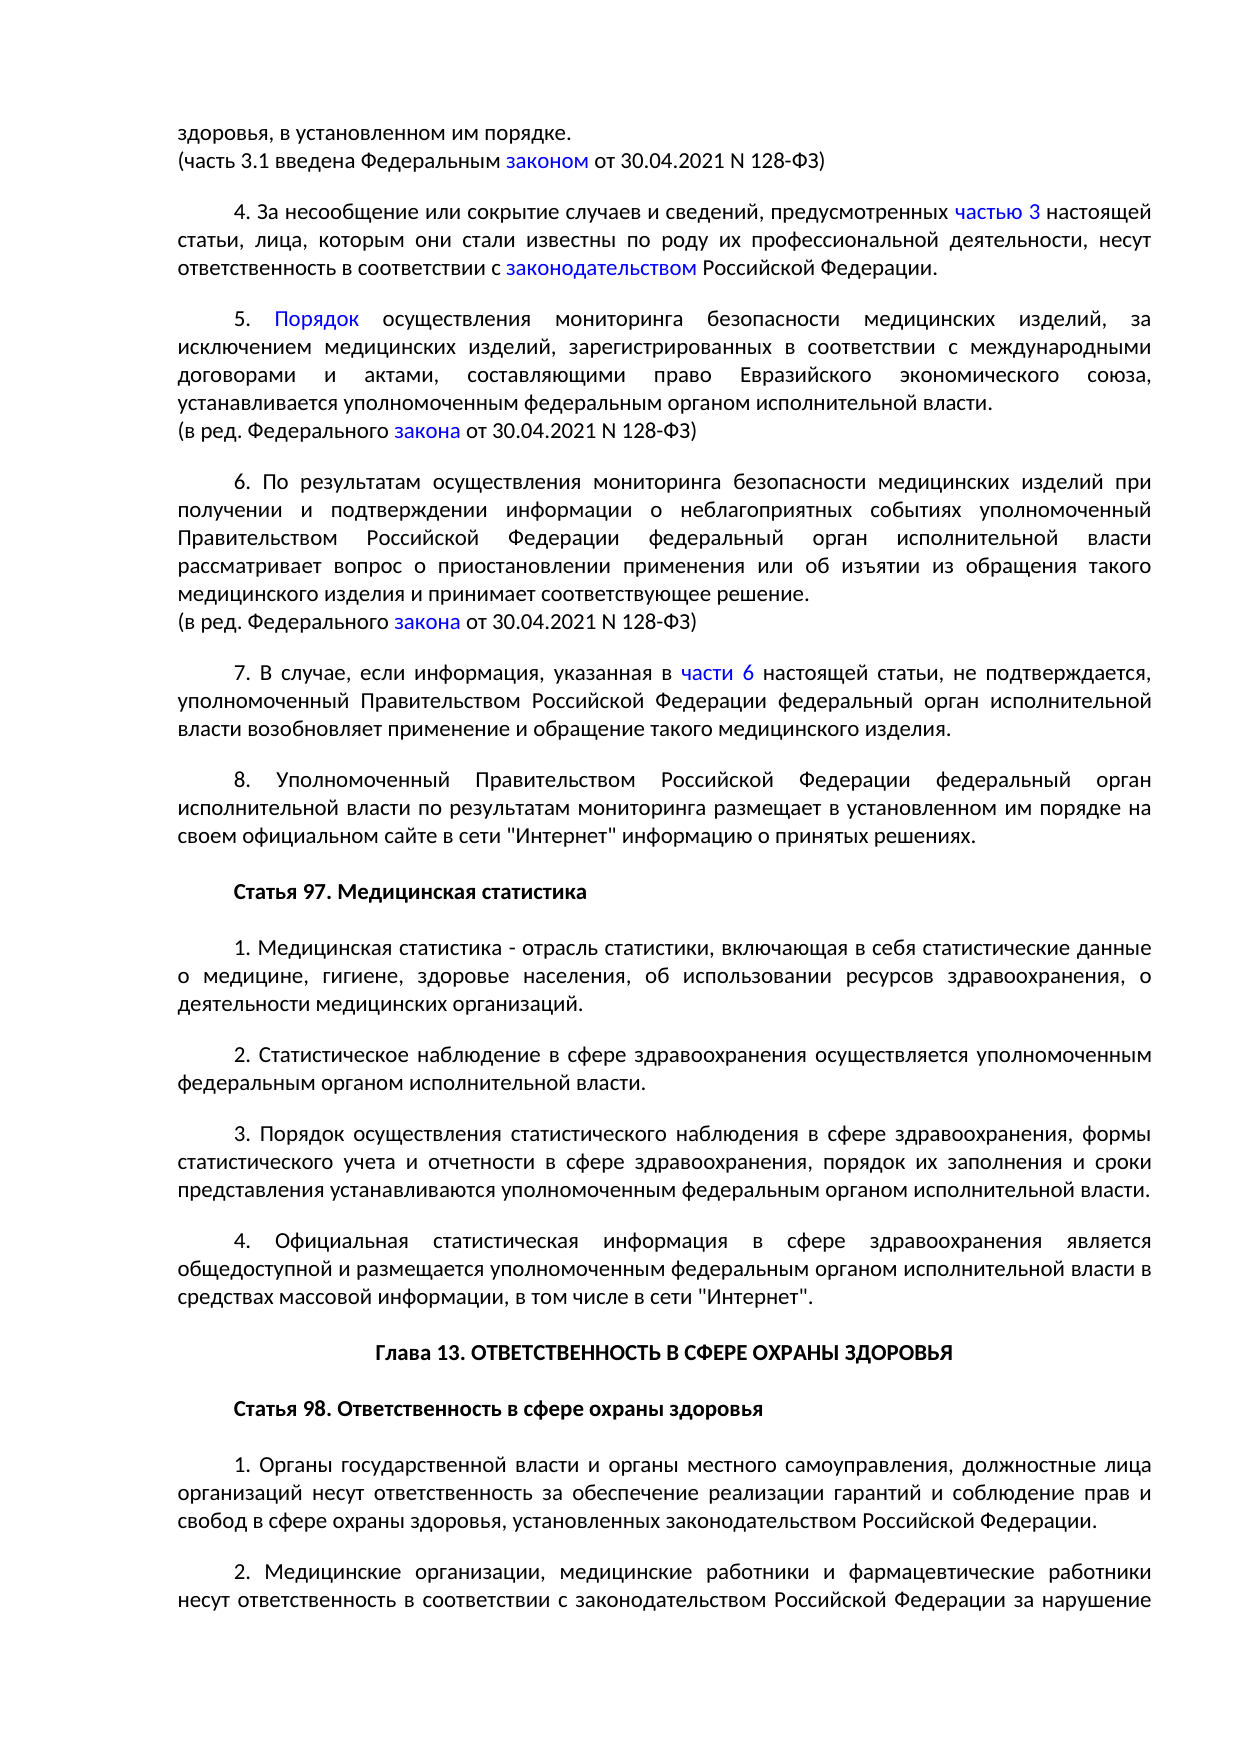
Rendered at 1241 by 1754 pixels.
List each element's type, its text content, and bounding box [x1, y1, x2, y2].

text 5. Порядок осуществления мониторинга безопасности медицинских изделий, за исключением медицинских изделий, зарегистрированных в соответствии с международными договорами и актами, составляющими право Евразийского экономического союза, устанавливается уполномоченным федеральным органом исполнительной власти. [177, 304, 1152, 416]
text 3. Порядок осуществления статистического наблюдения в сфере здравоохранения, формы статистического учета и отчетности в сфере здравоохранения, порядок их заполнения и сроки представления устанавливаются уполномоченным федеральным органом исполнительной власти. [177, 1119, 1152, 1203]
text 8. Уполномоченный Правительством Российской Федерации федеральный орган исполнительной власти по результатам мониторинга размещает в установленном им порядке на своем официальном сайте в сети "Интернет" информацию о принятых решениях. [177, 765, 1152, 849]
text 1. Органы государственной власти и органы местного самоуправления, должностные лица организаций несут ответственность за обеспечение реализации гарантий и соблюдение прав и свобод в сфере охраны здоровья, установленных законодательством Российской Федерации. [177, 1450, 1152, 1534]
text (в ред. Федерального закона от 30.04.2021 N 128-ФЗ) [177, 416, 1152, 444]
text 4. Официальная статистическая информация в сфере здравоохранения является общедоступной и размещается уполномоченным федеральным органом исполнительной власти в средствах массовой информации, в том числе в сети "Интернет". [177, 1226, 1152, 1310]
text (часть 3.1 введена Федеральным законом от 30.04.2021 N 128-ФЗ) [177, 146, 1152, 174]
text 2. Статистическое наблюдение в сфере здравоохранения осуществляется уполномоченным федеральным органом исполнительной власти. [177, 1040, 1152, 1096]
title Статья 97. Медицинская статистика [177, 877, 1152, 905]
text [177, 118, 1152, 146]
title Статья 98. Ответственность в сфере охраны здоровья [177, 1394, 1152, 1422]
text 4. За несообщение или сокрытие случаев и сведений, предусмотренных частью 3 настоящей статьи, лица, которым они стали известны по роду их профессиональной деятельности, несут ответственность в соответствии с законодательством Российской Федерации. [177, 197, 1152, 281]
text (в ред. Федерального закона от 30.04.2021 N 128-ФЗ) [177, 607, 1152, 635]
text 6. По результатам осуществления мониторинга безопасности медицинских изделий при получении и подтверждении информации о неблагоприятных событиях уполномоченный Правительством Российской Федерации федеральный орган исполнительной власти рассматривает вопрос о приостановлении применения или об изъятии из обращения такого медицинского изделия и принимает соответствующее решение. [177, 467, 1152, 607]
text 7. В случае, если информация, указанная в части 6 настоящей статьи, не подтверждается, уполномоченный Правительством Российской Федерации федеральный орган исполнительной власти возобновляет применение и обращение такого медицинского изделия. [177, 658, 1152, 742]
title Глава 13. ОТВЕТСТВЕННОСТЬ В СФЕРЕ ОХРАНЫ ЗДОРОВЬЯ [177, 1338, 1152, 1366]
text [177, 1557, 1152, 1613]
text 1. Медицинская статистика - отрасль статистики, включающая в себя статистические данные о медицине, гигиене, здоровье населения, об использовании ресурсов здравоохранения, о деятельности медицинских организаций. [177, 933, 1152, 1017]
